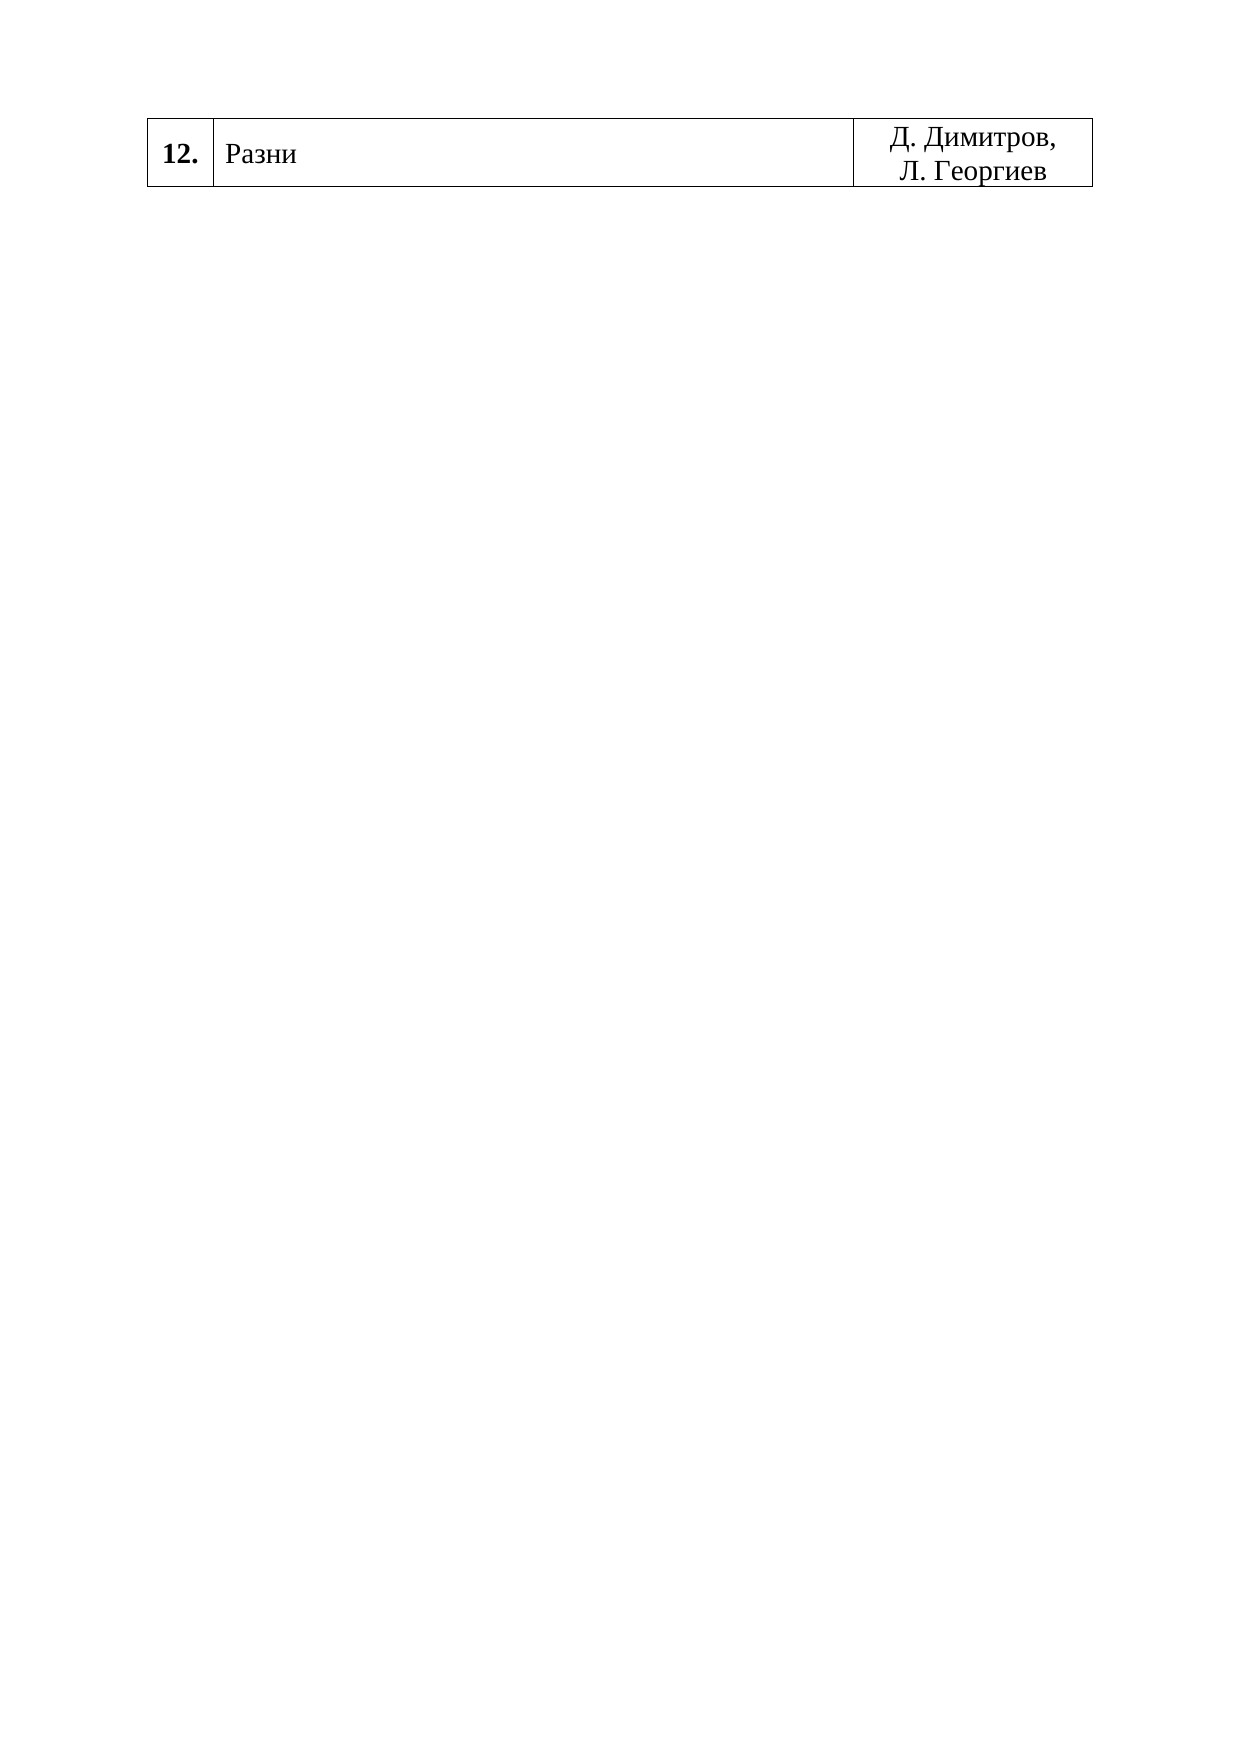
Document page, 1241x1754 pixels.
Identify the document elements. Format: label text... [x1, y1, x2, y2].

table_cell Разни [214, 119, 853, 186]
table_cell Д. Димитров, Л. Георгиев [854, 119, 1092, 186]
table_cell [148, 119, 213, 186]
